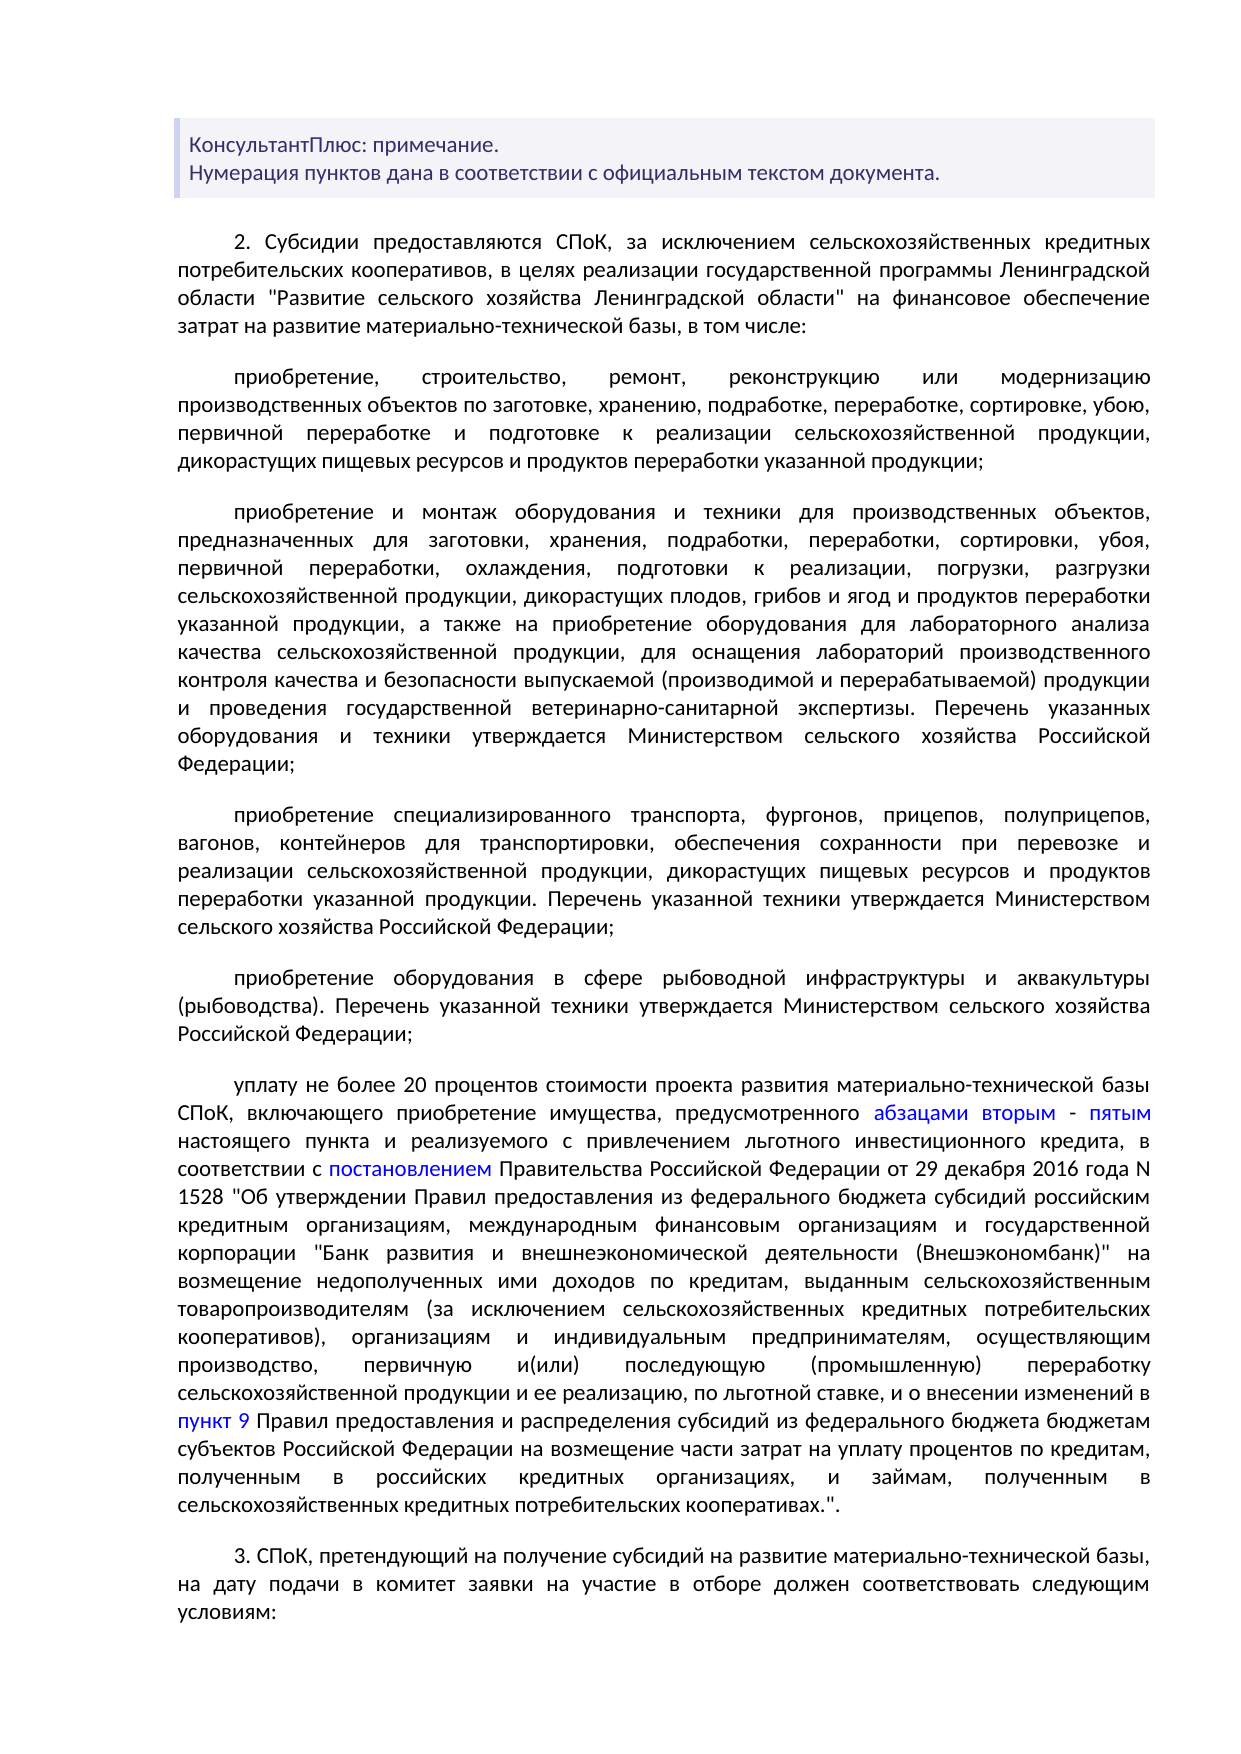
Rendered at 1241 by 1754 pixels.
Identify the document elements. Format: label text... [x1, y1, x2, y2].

text 3. СПоК, претендующий на получение субсидий на развитие материально-технической базы, на дату подачи в комитет заявки на участие в отборе должен соответствовать следующим условиям: [177, 1541, 1152, 1625]
text приобретение и монтаж оборудования и техники для производственных объектов, предназначенных для заготовки, хранения, подработки, переработки, сортировки, убоя, первичной переработки, охлаждения, подготовки к реализации, погрузки, разгрузки сельскохозяйственной продукции, дикорастущих плодов, грибов и ягод и продуктов переработки указанной продукции, а также на приобретение оборудования для лабораторного анализа качества сельскохозяйственной продукции, для оснащения лабораторий производственного контроля качества и безопасности выпускаемой (производимой и перерабатываемой) продукции и проведения государственной ветеринарно-санитарной экспертизы. Перечень указанных оборудования и техники утверждается Министерством сельского хозяйства Российской Федерации; [177, 497, 1152, 777]
text приобретение оборудования в сфере рыбоводной инфраструктуры и аквакультуры (рыбоводства). Перечень указанной техники утверждается Министерством сельского хозяйства Российской Федерации; [177, 963, 1152, 1047]
text приобретение специализированного транспорта, фургонов, прицепов, полуприцепов, вагонов, контейнеров для транспортировки, обеспечения сохранности при перевозке и реализации сельскохозяйственной продукции, дикорастущих пищевых ресурсов и продуктов переработки указанной продукции. Перечень указанной техники утверждается Министерством сельского хозяйства Российской Федерации; [177, 800, 1152, 940]
text 2. Субсидии предоставляются СПоК, за исключением сельскохозяйственных кредитных потребительских кооперативов, в целях реализации государственной программы Ленинградской области "Развитие сельского хозяйства Ленинградской области" на финансовое обеспечение затрат на развитие материально-технической базы, в том числе: [177, 227, 1152, 339]
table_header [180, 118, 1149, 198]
text приобретение, строительство, ремонт, реконструкцию или модернизацию производственных объектов по заготовке, хранению, подработке, переработке, сортировке, убою, первичной переработке и подготовке к реализации сельскохозяйственной продукции, дикорастущих пищевых ресурсов и продуктов переработки указанной продукции; [177, 362, 1152, 474]
text уплату не более 20 процентов стоимости проекта развития материально-технической базы СПоК, включающего приобретение имущества, предусмотренного абзацами вторым - пятым настоящего пункта и реализуемого с привлечением льготного инвестиционного кредита, в соответствии с постановлением Правительства Российской Федерации от 29 декабря 2016 года N 1528 "Об утверждении Правил предоставления из федерального бюджета субсидий российским кредитным организациям, международным финансовым организациям и государственной корпорации "Банк развития и внешнеэкономической деятельности (Внешэкономбанк)" на возмещение недополученных ими доходов по кредитам, выданным сельскохозяйственным товаропроизводителям (за исключением сельскохозяйственных кредитных потребительских кооперативов), организациям и индивидуальным предпринимателям, осуществляющим производство, первичную и(или) последующую (промышленную) переработку сельскохозяйственной продукции и ее реализацию, по льготной ставке, и о внесении изменений в пункт 9 Правил предоставления и распределения субсидий из федерального бюджета бюджетам субъектов Российской Федерации на возмещение части затрат на уплату процентов по кредитам, полученным в российских кредитных организациях, и займам, полученным в сельскохозяйственных кредитных потребительских кооперативах.". [177, 1070, 1152, 1518]
